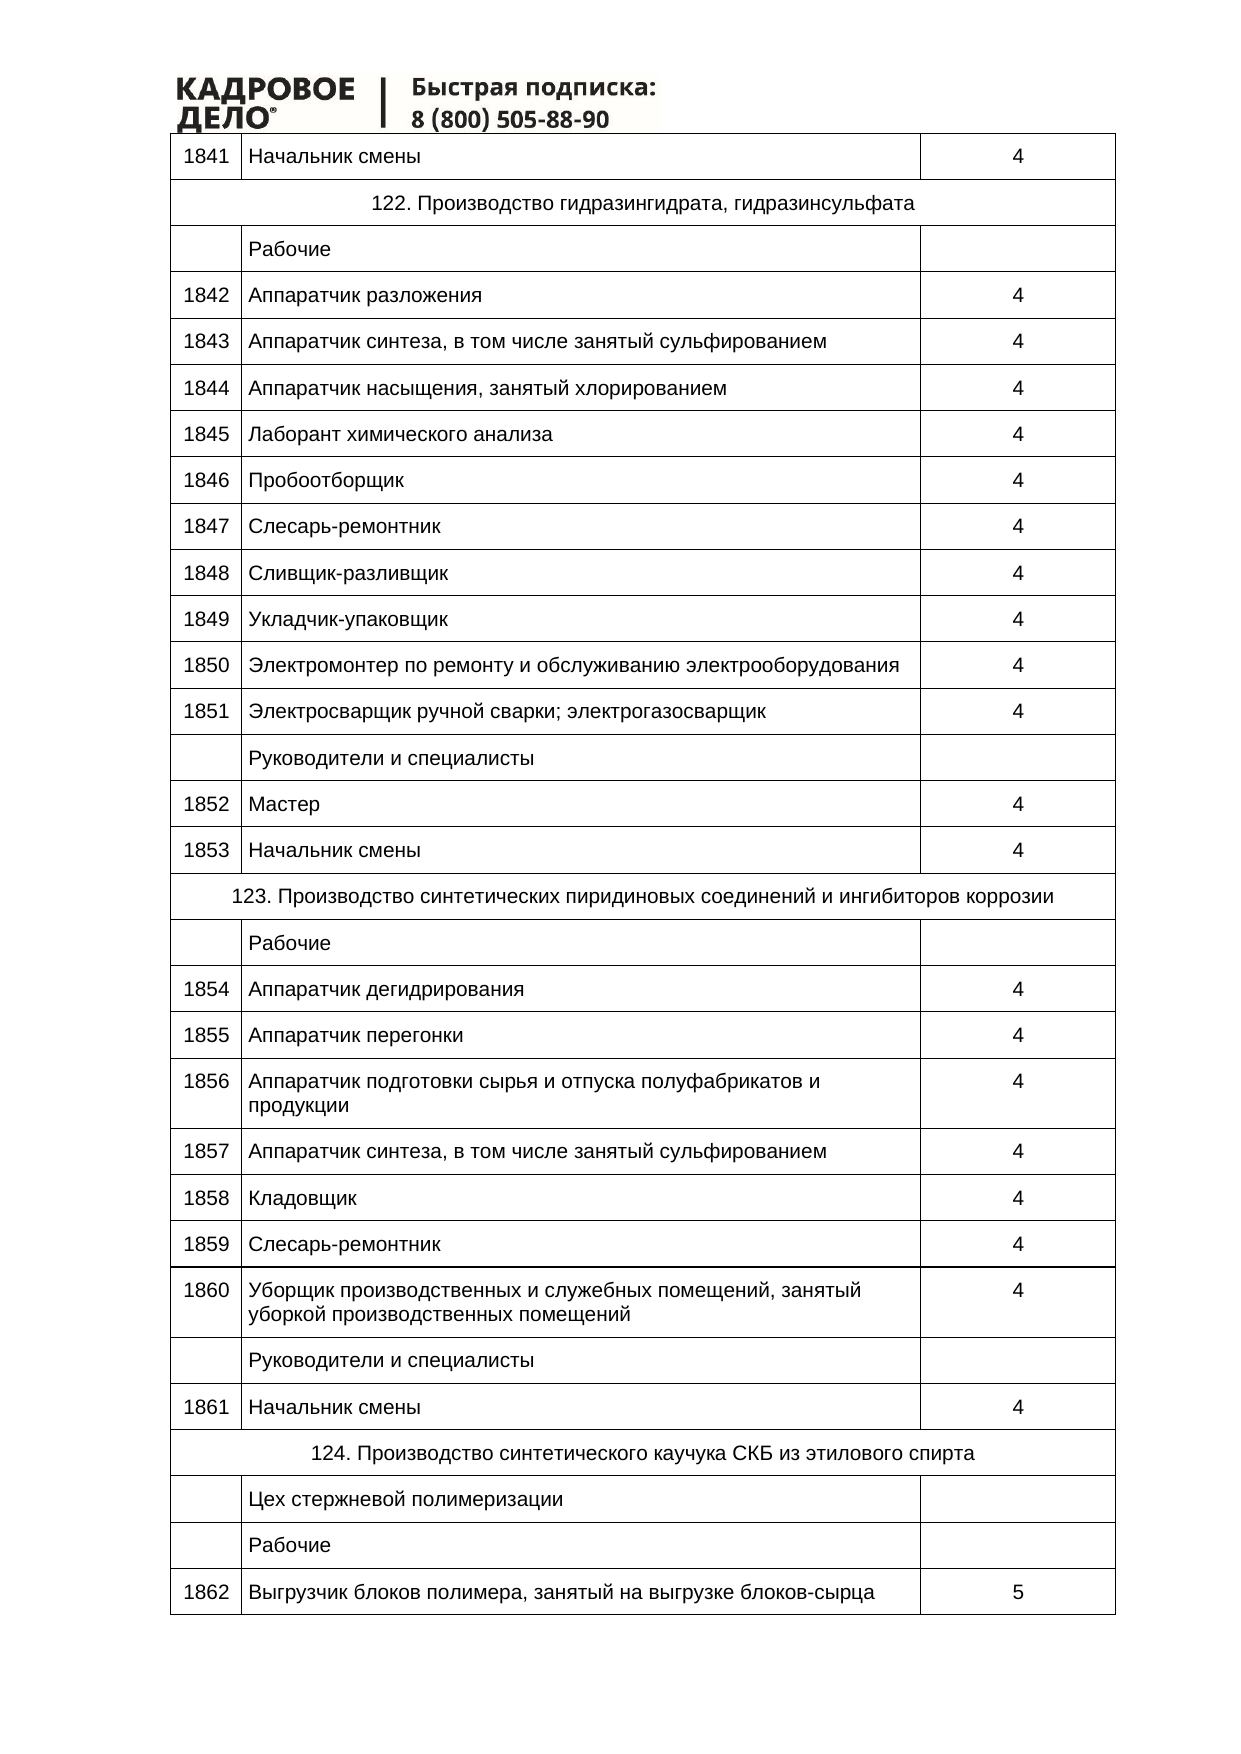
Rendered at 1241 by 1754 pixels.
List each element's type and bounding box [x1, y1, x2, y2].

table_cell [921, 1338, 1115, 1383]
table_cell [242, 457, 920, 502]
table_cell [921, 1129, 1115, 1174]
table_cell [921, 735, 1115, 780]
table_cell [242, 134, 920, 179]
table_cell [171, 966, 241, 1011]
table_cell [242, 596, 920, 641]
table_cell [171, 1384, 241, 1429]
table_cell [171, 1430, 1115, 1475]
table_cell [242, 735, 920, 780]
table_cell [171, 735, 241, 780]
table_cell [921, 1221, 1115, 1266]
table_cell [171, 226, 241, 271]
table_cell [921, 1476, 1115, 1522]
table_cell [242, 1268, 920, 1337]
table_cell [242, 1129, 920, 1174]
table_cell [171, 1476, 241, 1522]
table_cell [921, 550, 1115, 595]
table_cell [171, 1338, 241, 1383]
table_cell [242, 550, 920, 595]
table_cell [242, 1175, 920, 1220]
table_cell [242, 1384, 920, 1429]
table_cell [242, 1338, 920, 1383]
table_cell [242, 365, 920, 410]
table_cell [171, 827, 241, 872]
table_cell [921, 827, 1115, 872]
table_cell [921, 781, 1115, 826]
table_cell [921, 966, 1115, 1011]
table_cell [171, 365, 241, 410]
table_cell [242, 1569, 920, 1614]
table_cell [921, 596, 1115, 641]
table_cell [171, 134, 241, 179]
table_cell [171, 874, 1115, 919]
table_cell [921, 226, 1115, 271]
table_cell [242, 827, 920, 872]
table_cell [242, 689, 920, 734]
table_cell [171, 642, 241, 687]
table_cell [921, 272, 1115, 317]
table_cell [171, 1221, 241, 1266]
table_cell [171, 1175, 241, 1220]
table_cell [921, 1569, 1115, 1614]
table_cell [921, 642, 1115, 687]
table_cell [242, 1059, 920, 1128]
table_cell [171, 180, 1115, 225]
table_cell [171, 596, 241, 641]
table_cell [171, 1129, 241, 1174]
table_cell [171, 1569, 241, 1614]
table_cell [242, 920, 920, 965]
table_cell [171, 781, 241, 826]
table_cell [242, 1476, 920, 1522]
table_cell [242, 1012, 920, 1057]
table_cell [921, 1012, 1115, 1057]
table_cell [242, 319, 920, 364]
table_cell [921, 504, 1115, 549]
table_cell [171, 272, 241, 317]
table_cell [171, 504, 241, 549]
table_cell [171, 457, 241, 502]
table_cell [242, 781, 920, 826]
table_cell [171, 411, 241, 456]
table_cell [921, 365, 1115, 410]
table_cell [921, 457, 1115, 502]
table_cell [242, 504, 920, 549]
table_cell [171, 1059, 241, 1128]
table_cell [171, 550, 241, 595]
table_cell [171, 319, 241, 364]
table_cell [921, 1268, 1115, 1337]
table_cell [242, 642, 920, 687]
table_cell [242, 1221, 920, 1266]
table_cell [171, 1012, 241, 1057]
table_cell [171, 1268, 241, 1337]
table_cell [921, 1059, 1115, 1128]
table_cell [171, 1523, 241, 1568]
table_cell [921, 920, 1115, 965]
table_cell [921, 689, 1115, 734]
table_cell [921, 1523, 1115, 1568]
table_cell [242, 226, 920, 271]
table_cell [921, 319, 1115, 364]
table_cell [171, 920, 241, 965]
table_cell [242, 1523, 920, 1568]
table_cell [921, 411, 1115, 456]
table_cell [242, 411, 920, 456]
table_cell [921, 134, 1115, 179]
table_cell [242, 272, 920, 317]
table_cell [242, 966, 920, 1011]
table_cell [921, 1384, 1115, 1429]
picture [177, 73, 661, 133]
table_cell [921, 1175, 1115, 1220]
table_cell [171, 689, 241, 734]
